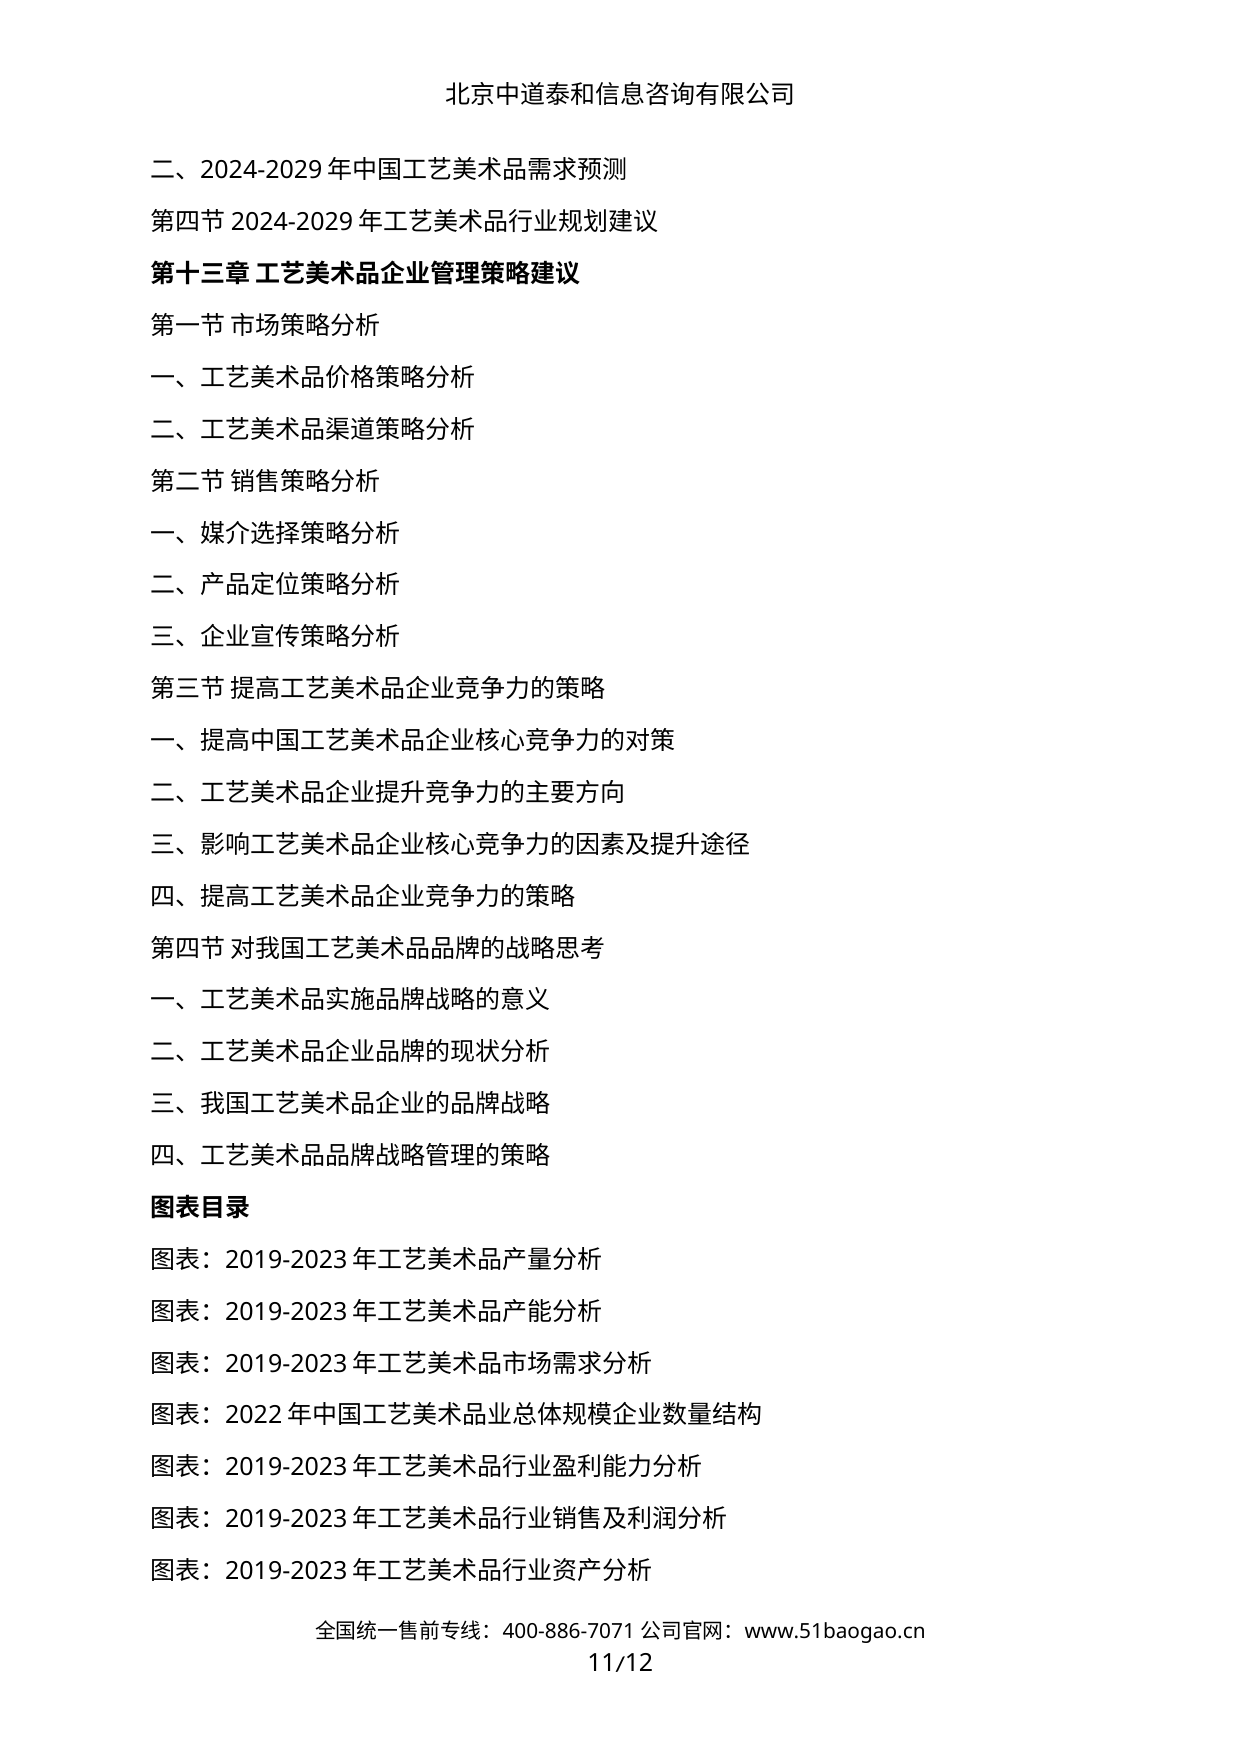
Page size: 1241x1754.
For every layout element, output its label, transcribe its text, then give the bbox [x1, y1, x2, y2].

text 图表：2019-2023年工艺美术品市场需求分析 [150, 1343, 1090, 1379]
text 图表：2019-2023年工艺美术品行业销售及利润分析 [150, 1499, 1090, 1535]
text 三、企业宣传策略分析 [150, 617, 1090, 653]
text 第一节 市场策略分析 [150, 306, 1090, 342]
text 三、影响工艺美术品企业核心竞争力的因素及提升途径 [150, 824, 1090, 861]
text 图表：2022年中国工艺美术品业总体规模企业数量结构 [150, 1395, 1090, 1431]
text 第四节 2024-2029年工艺美术品行业规划建议 [150, 202, 1090, 238]
text 三、我国工艺美术品企业的品牌战略 [150, 1084, 1090, 1120]
text 第十三章 工艺美术品企业管理策略建议 [150, 254, 1090, 290]
text 二、产品定位策略分析 [150, 565, 1090, 601]
text 一、提高中国工艺美术品企业核心竞争力的对策 [150, 721, 1090, 757]
text 图表：2019-2023年工艺美术品行业盈利能力分析 [150, 1447, 1090, 1483]
text 二、2024-2029年中国工艺美术品需求预测 [150, 150, 1090, 186]
text 二、工艺美术品企业提升竞争力的主要方向 [150, 772, 1090, 809]
text 四、工艺美术品品牌战略管理的策略 [150, 1136, 1090, 1172]
text 第二节 销售策略分析 [150, 461, 1090, 497]
text 一、媒介选择策略分析 [150, 513, 1090, 549]
text 图表：2019-2023年工艺美术品行业资产分析 [150, 1551, 1090, 1587]
text 二、工艺美术品渠道策略分析 [150, 409, 1090, 446]
text 图表：2019-2023年工艺美术品产能分析 [150, 1291, 1090, 1327]
text 图表目录 [150, 1187, 1090, 1224]
text 二、工艺美术品企业品牌的现状分析 [150, 1032, 1090, 1068]
text 图表：2019-2023年工艺美术品产量分析 [150, 1239, 1090, 1276]
text 第三节 提高工艺美术品企业竞争力的策略 [150, 669, 1090, 705]
text 四、提高工艺美术品企业竞争力的策略 [150, 876, 1090, 912]
text 一、工艺美术品价格策略分析 [150, 357, 1090, 394]
text 第四节 对我国工艺美术品品牌的战略思考 [150, 928, 1090, 964]
text 一、工艺美术品实施品牌战略的意义 [150, 980, 1090, 1016]
